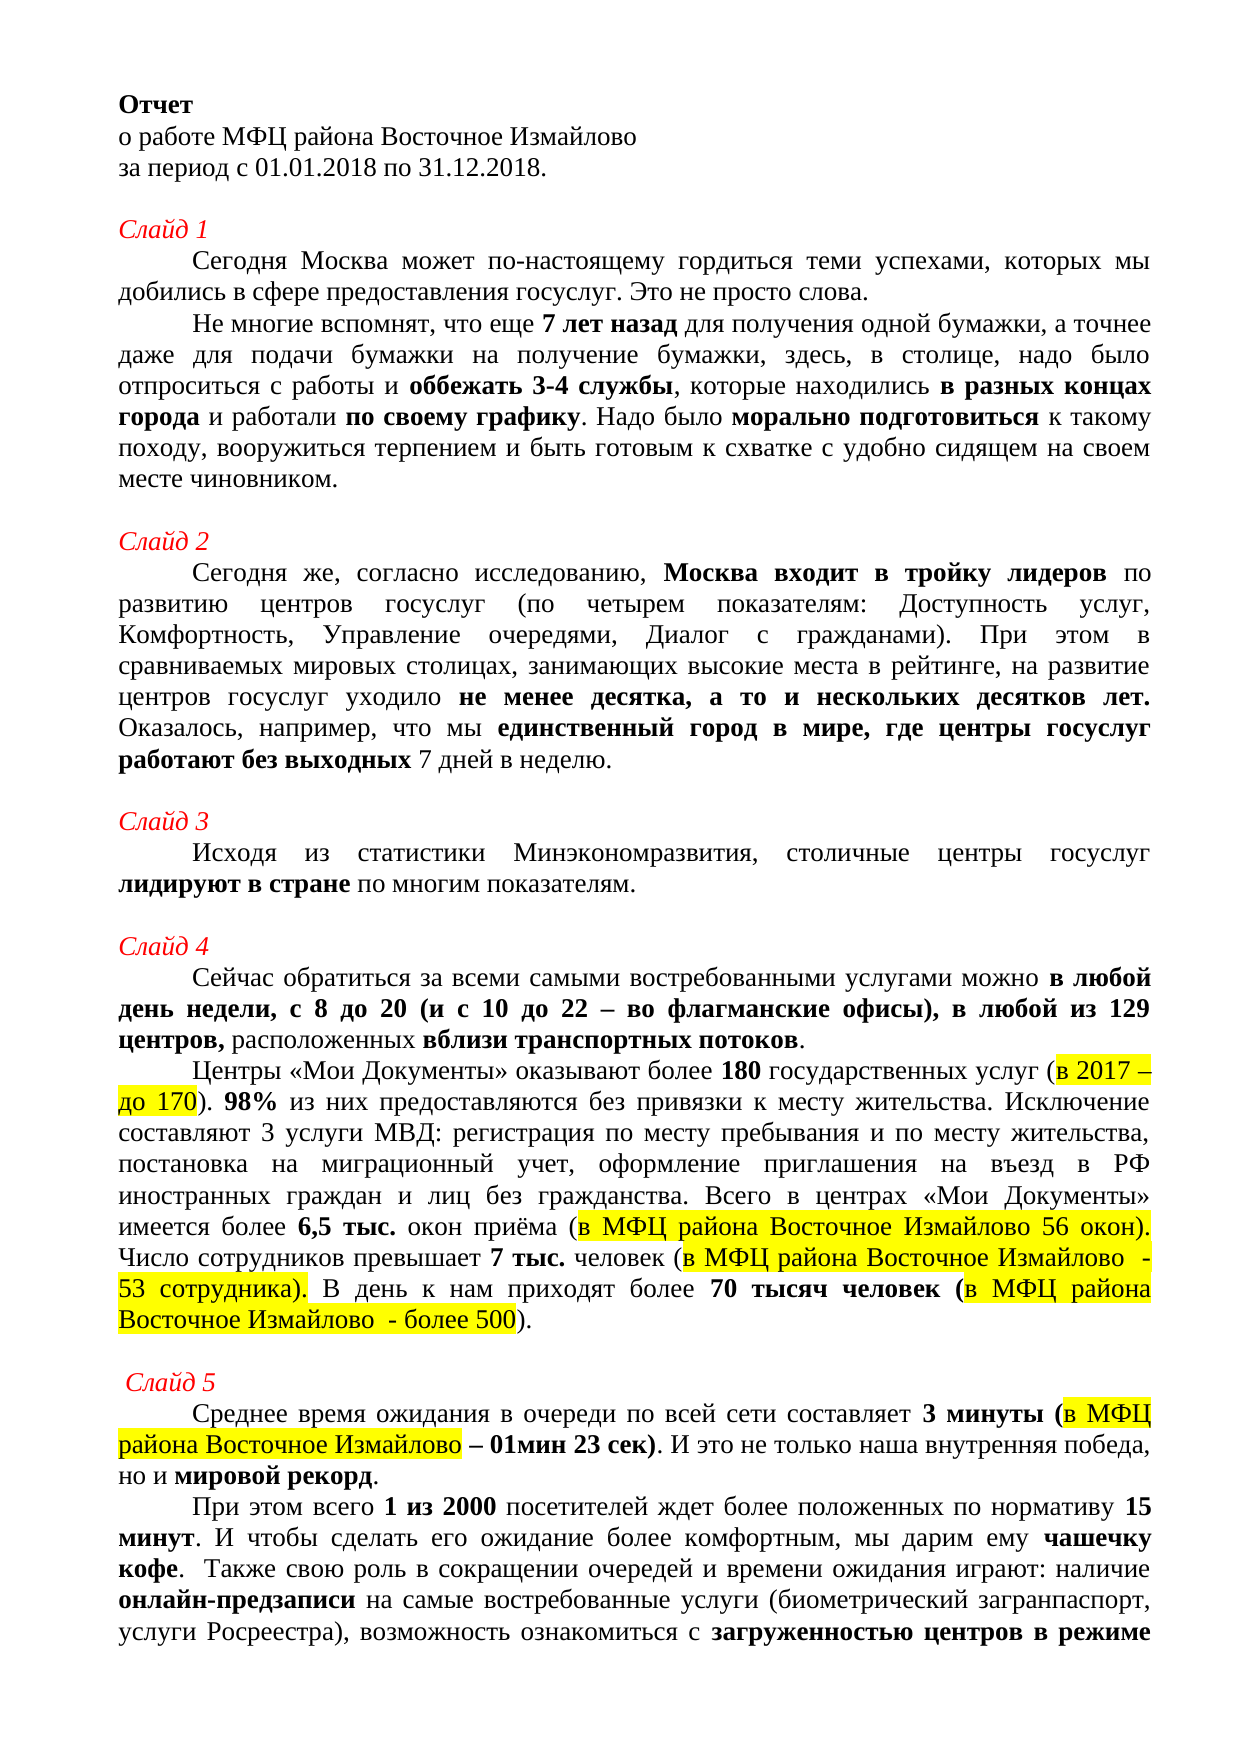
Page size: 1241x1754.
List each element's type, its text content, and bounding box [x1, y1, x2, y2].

text Сегодня Москва может по-настоящему гордиться теми успехами, которых мы добились в сфере предоставления госуслуг. Это не просто слова. [118, 244, 1152, 307]
text Сегодня же, согласно исследованию, Москва входит в тройку лидеров по развитию центров госуслуг (по четырем показателям: Доступность услуг, Комфортность, Управление очередями, Диалог с гражданами). При этом в сравниваемых мировых столицах, занимающих высокие места в рейтинге, на развитие центров госуслуг уходило не менее десятка, а то и нескольких десятков лет. Оказалось, например, что мы единственный город в мире, где центры госуслуг работают без выходных 7 дней в неделю. [118, 556, 1152, 774]
text Центры «Мои Документы» оказывают более 180 государственных услуг (в 2017 –до 170). 98% из них предоставляются без привязки к месту жительства. Исключение составляют 3 услуги МВД: регистрация по месту пребывания и по месту жительства, постановка на миграционный учет, оформление приглашения на въезд в РФ иностранных граждан и лиц без гражданства. Всего в центрах «Мои Документы» имеется более 6,5 тыс. окон приёма (в МФЦ района Восточное Измайлово 56 окон). Число сотрудников превышает 7 тыс. человек (в МФЦ района Восточное Измайлово - 53 сотрудника). В день к нам приходят более 70 тысяч человек (в МФЦ района Восточное Измайлово - более 500). [118, 1054, 1152, 1334]
text Не многие вспомнят, что еще 7 лет назад для получения одной бумажки, а точнее даже для подачи бумажки на получение бумажки, здесь, в столице, надо было отпроситься с работы и оббежать 3-4 службы, которые находились в разных концах города и работали по своему графику. Надо было морально подготовиться к такому походу, вооружиться терпением и быть готовым к схватке с удобно сидящем на своем месте чиновником. [118, 307, 1152, 493]
text Исходя из статистики Минэкономразвития, столичные центры госуслуг лидируют в стране по многим показателям. [118, 836, 1152, 898]
text о работе МФЦ района Восточное Измайлово [118, 120, 1085, 151]
text Слайд 4 [118, 929, 1152, 961]
text Слайд 3 [118, 805, 1152, 836]
text Среднее время ожидания в очереди по всей сети составляет 3 минуты (в МФЦ района Восточное Измайлово – 01мин 23 сек). И это не только наша внутренняя победа, но и мировой рекорд. [118, 1397, 1152, 1490]
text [118, 1490, 1152, 1646]
text Отчет [118, 89, 1072, 120]
text Сейчас обратиться за всеми самыми востребованными услугами можно в любой день недели, с 8 до 20 (и с 10 до 22 – во флагманские офисы), в любой из 129 центров, расположенных вблизи транспортных потоков. [118, 961, 1152, 1054]
text Слайд 1 [118, 213, 1152, 244]
text Слайд 5 [118, 1366, 1152, 1397]
text за период с 01.01.2018 по 31.12.2018. [118, 151, 1085, 182]
text Слайд 2 [118, 525, 1152, 556]
